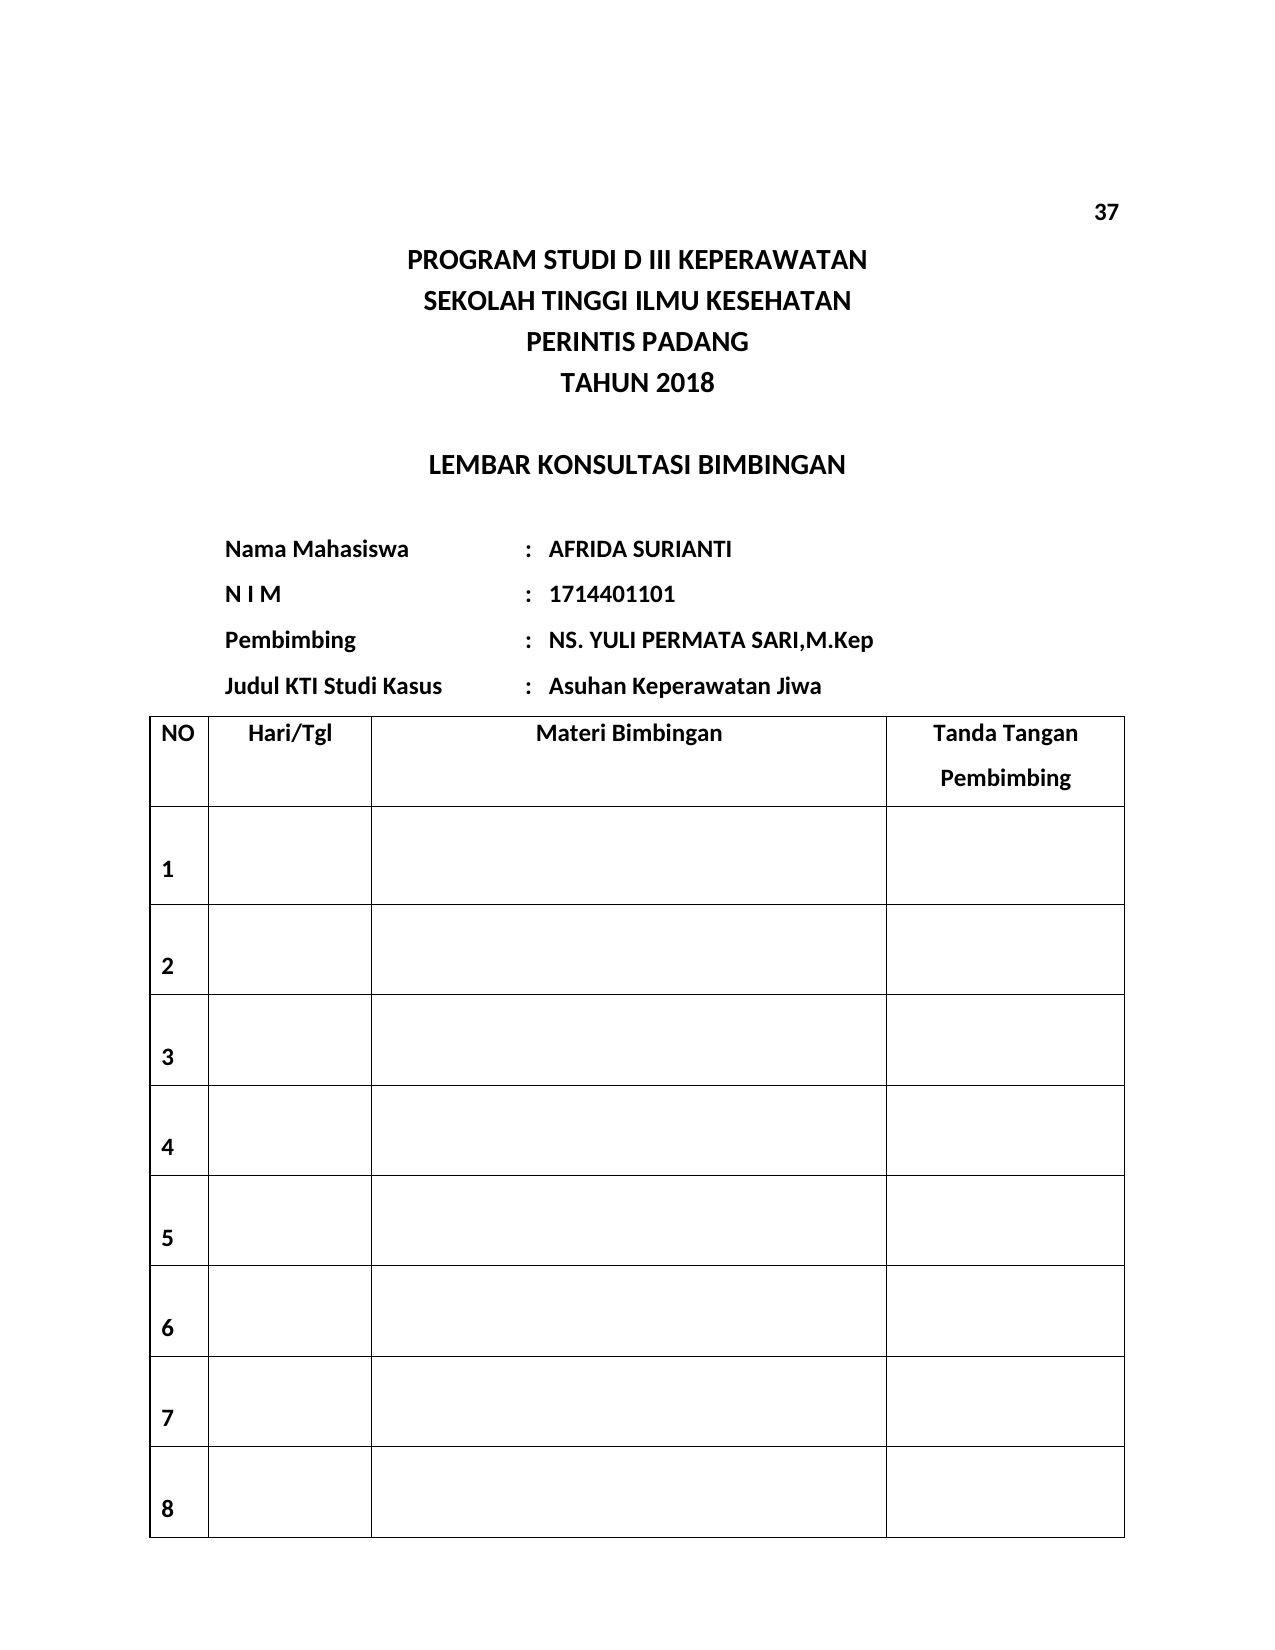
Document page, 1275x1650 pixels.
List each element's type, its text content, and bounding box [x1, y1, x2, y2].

table_cell 6 [151, 1266, 208, 1356]
table_cell 2 [151, 905, 208, 994]
table_cell [887, 905, 1124, 994]
table_cell 7 [151, 1357, 208, 1446]
text LEMBAR KONSULTASI BIMBINGAN [150, 446, 1125, 482]
text 37 [150, 196, 1125, 226]
table_cell [209, 1447, 371, 1537]
table_cell [372, 1176, 886, 1265]
text SEKOLAH TINGGI ILMU KESEHATAN [150, 282, 1125, 318]
text Nama Mahasiswa : AFRIDA SURIANTI [150, 533, 1125, 563]
table_cell [209, 1357, 371, 1446]
table_cell 8 [151, 1447, 208, 1537]
table_header Hari/Tgl [209, 717, 371, 806]
text TAHUN 2018 [150, 364, 1125, 400]
table_cell [209, 1176, 371, 1265]
table_cell [209, 1266, 371, 1356]
table_cell 5 [151, 1176, 208, 1265]
table_cell [372, 1086, 886, 1175]
table_header NO [151, 717, 208, 806]
text Pembimbing : NS. YULI PERMATA SARI,M.Kep [150, 624, 1125, 655]
table_cell [887, 1447, 1124, 1537]
table_cell [887, 1266, 1124, 1356]
text Judul KTI Studi Kasus : Asuhan Keperawatan Jiwa [150, 670, 1125, 701]
table_cell [887, 1086, 1124, 1175]
table_cell [372, 1357, 886, 1446]
table_header Tanda Tangan Pembimbing [887, 717, 1124, 806]
table_cell [887, 1357, 1124, 1446]
table_cell [887, 807, 1124, 904]
table_cell [209, 905, 371, 994]
table_cell [209, 995, 371, 1084]
table_cell [372, 1266, 886, 1356]
text PERINTIS PADANG [150, 323, 1125, 359]
table_cell [372, 807, 886, 904]
table_cell [372, 995, 886, 1084]
table_cell 3 [151, 995, 208, 1084]
table_cell [372, 1447, 886, 1537]
table_cell [887, 1176, 1124, 1265]
text N I M : 1714401101 [150, 578, 1125, 609]
table_cell [209, 1086, 371, 1175]
table_header Materi Bimbingan [372, 717, 886, 806]
table_cell 1 [151, 807, 208, 904]
table_cell 4 [151, 1086, 208, 1175]
text PROGRAM STUDI D III KEPERAWATAN [150, 241, 1125, 277]
table_cell [372, 905, 886, 994]
table_cell [887, 995, 1124, 1084]
table_cell [209, 807, 371, 904]
